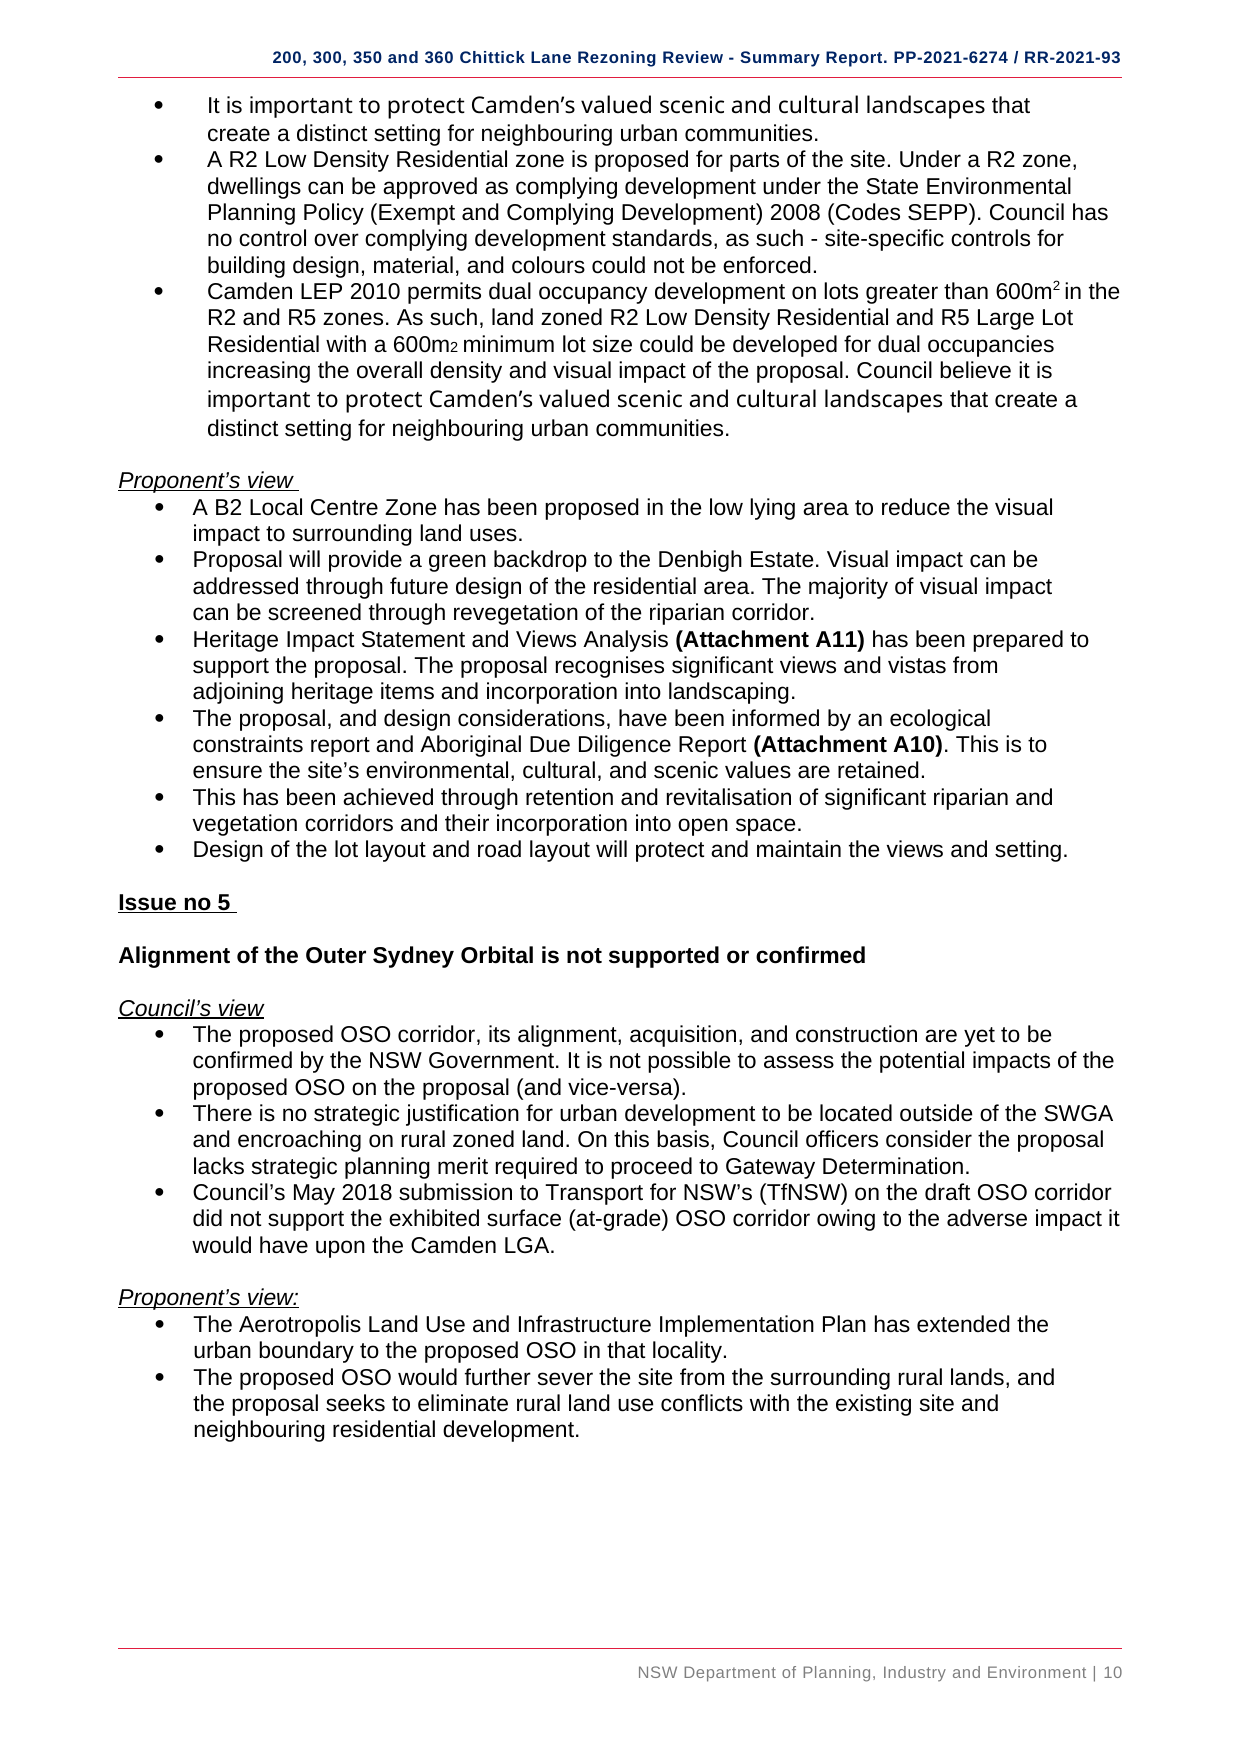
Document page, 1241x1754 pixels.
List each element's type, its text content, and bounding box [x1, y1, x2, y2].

list The proposed OSO would further sever the site from the surrounding rural lands, and the proposal seeks to eliminate rural land use conflicts with the existing site and neighbouring residential development. [156, 1363, 1093, 1442]
list Heritage Impact Statement and Views Analysis (Attachment A11) has been prepared to support the proposal. The proposal recognises significant views and vistas from adjoining heritage items and incorporation into landscaping. [155, 626, 1092, 704]
list This has been achieved through retention and revitalisation of significant riparian and vegetation corridors and their incorporation into open space. [155, 784, 1092, 836]
text Council’s view [118, 994, 1093, 1021]
list The proposal, and design considerations, have been informed by an ecological constraints report and Aboriginal Due Diligence Report (Attachment A10). This is to ensure the site’s environmental, cultural, and scenic values are retained. [155, 704, 1092, 784]
text Alignment of the Outer Sydney Orbital is not supported or confirmed [118, 942, 1093, 968]
text Proponent’s view: [118, 1284, 1093, 1311]
list Proposal will provide a green backdrop to the Denbigh Estate. Visual impact can be addressed through future design of the residential area. The majority of visual impact can be screened through revegetation of the riparian corridor. [155, 546, 1092, 626]
text Proponent’s view [118, 467, 1093, 494]
list Design of the lot layout and road layout will protect and maintain the views and setting. [155, 836, 1092, 863]
list It is important to protect Camden’s valued scenic and cultural landscapes that create a distinct setting for neighbouring urban communities. [154, 89, 1093, 146]
list There is no strategic justification for urban development to be located outside of the SWGA and encroaching on rural zoned land. On this basis, Council officers consider the proposal lacks strategic planning merit required to proceed to Gateway Determination. [155, 1100, 1122, 1179]
list Council’s May 2018 submission to Transport for NSW’s (TfNSW) on the draft OSO corridor did not support the exhibited surface (at-grade) OSO corridor owing to the adverse impact it would have upon the Camden LGA. [155, 1179, 1122, 1258]
list The proposed OSO corridor, its alignment, acquisition, and construction are yet to be confirmed by the NSW Government. It is not possible to assess the potential impacts of the proposed OSO on the proposal (and vice-versa). [155, 1021, 1122, 1100]
list A R2 Low Density Residential zone is proposed for parts of the site. Under a R2 zone, dwellings can be approved as complying development under the State Environmental Planning Policy (Exempt and Complying Development) 2008 (Codes SEPP). Council has no control over complying development standards, as such - site-specific controls for building design, material, and colours could not be enforced. [154, 146, 1122, 278]
list Camden LEP 2010 permits dual occupancy development on lots greater than 600m2 in the R2 and R5 zones. As such, land zoned R2 Low Density Residential and R5 Large Lot Residential with a 600m2 minimum lot size could be developed for dual occupancies increasing the overall density and visual impact of the proposal. Council believe it is important to protect Camden’s valued scenic and cultural landscapes that create a distinct setting for neighbouring urban communities. [154, 278, 1122, 441]
list A B2 Local Centre Zone has been proposed in the low lying area to reduce the visual impact to surrounding land uses. [155, 494, 1092, 546]
text Issue no 5 [118, 889, 1093, 915]
list The Aerotropolis Land Use and Infrastructure Implementation Plan has extended the urban boundary to the proposed OSO in that locality. [156, 1311, 1093, 1363]
